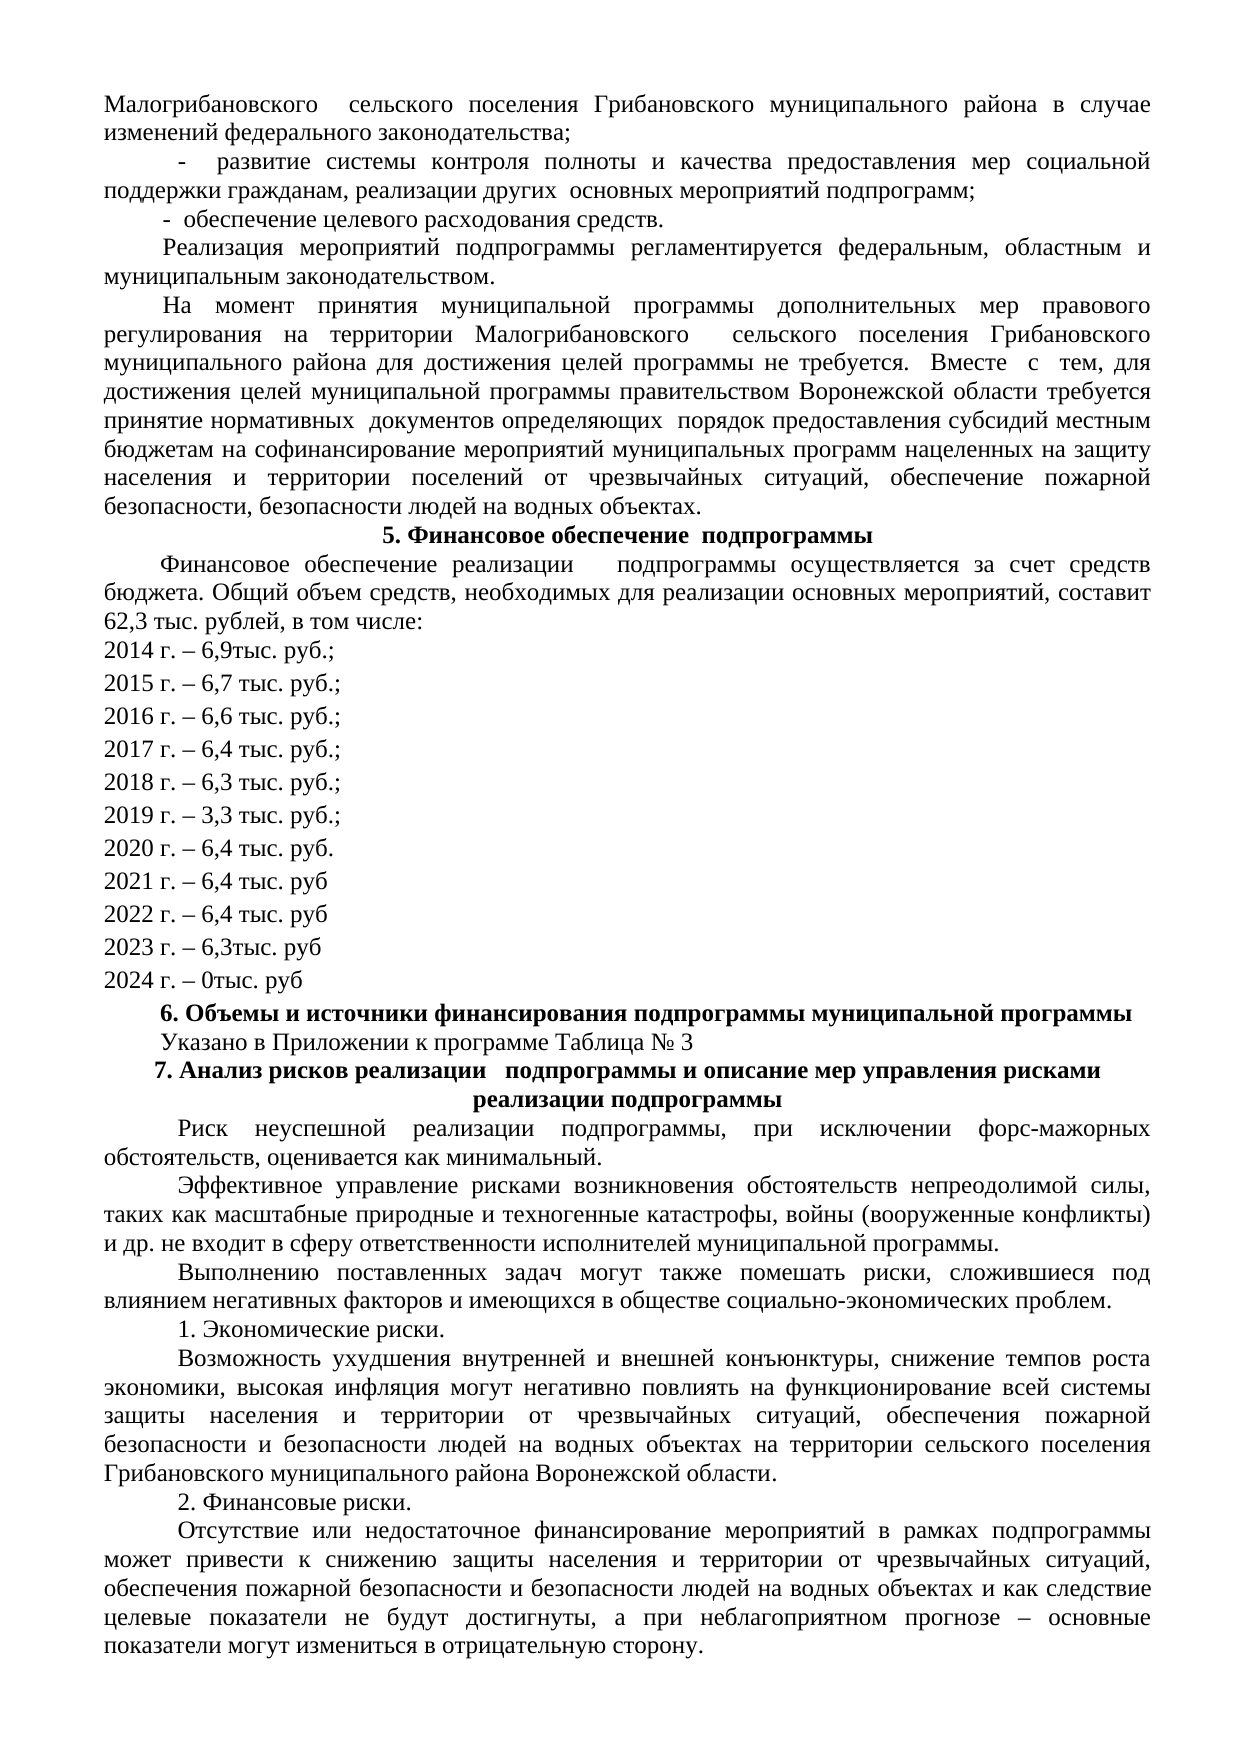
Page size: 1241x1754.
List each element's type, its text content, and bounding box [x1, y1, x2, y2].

text 7. Анализ рисков реализации подпрограммы и описание мер управления рисками реализации подпрограммы [103, 1056, 1152, 1113]
text - обеспечение целевого расходования средств. [103, 204, 1152, 232]
text 6. Объемы и источники финансирования подпрограммы муниципальной программы [141, 998, 1152, 1027]
text 2. Финансовые риски. [103, 1487, 1152, 1516]
text 2020 г. – 6,4 тыс. руб. [103, 833, 1152, 862]
text Возможность ухудшения внутренней и внешней конъюнктуры, снижение темпов роста экономики, высокая инфляция могут негативно повлиять на функционирование всей системы защиты населения и территории от чрезвычайных ситуаций, обеспечения пожарной безопасности и безопасности людей на водных объектах на территории сельского поселения Грибановского муниципального района Воронежской области. [103, 1343, 1152, 1487]
text 5. Финансовое обеспечение подпрограммы [103, 520, 1152, 549]
text 2014 г. – 6,9тыс. руб.; [103, 635, 1152, 664]
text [103, 89, 1152, 146]
text - развитие системы контроля полноты и качества предоставления мер социальной поддержки гражданам, реализации других основных мероприятий подпрограмм; [103, 146, 1152, 204]
text Выполнению поставленных задач могут также помешать риски, сложившиеся под влиянием негативных факторов и имеющихся в обществе социально-экономических проблем. [103, 1257, 1152, 1314]
text 2024 г. – 0тыс. руб [103, 965, 1152, 994]
text 1. Экономические риски. [103, 1314, 1152, 1343]
text 2018 г. – 6,3 тыс. руб.; [103, 767, 1152, 796]
text Реализация мероприятий подпрограммы регламентируется федеральным, областным и муниципальным законодательством. [103, 232, 1152, 290]
text Отсутствие или недостаточное финансирование мероприятий в рамках подпрограммы может привести к снижению защиты населения и территории от чрезвычайных ситуаций, обеспечения пожарной безопасности и безопасности людей на водных объектах и как следствие целевые показатели не будут достигнуты, а при неблагоприятном прогнозе – основные показатели могут измениться в отрицательную сторону. [103, 1516, 1152, 1659]
text 2019 г. – 3,3 тыс. руб.; [103, 800, 1152, 829]
text 2022 г. – 6,4 тыс. руб [103, 899, 1152, 928]
text 2015 г. – 6,7 тыс. руб.; [103, 668, 1152, 697]
text Финансовое обеспечение реализации подпрограммы осуществляется за счет средств бюджета. Общий объем средств, необходимых для реализации основных мероприятий, составит 62,3 тыс. рублей, в том числе: [103, 549, 1152, 635]
text Указано в Приложении к программе Таблица № 3 [103, 1027, 1152, 1056]
text 2023 г. – 6,3тыс. руб [103, 932, 1152, 961]
text 2021 г. – 6,4 тыс. руб [103, 866, 1152, 895]
text Эффективное управление рисками возникновения обстоятельств непреодолимой силы, таких как масштабные природные и техногенные катастрофы, войны (вооруженные конфликты) и др. не входит в сферу ответственности исполнителей муниципальной программы. [103, 1171, 1152, 1257]
text 2017 г. – 6,4 тыс. руб.; [103, 734, 1152, 763]
text Риск неуспешной реализации подпрограммы, при исключении форс-мажорных обстоятельств, оценивается как минимальный. [103, 1113, 1152, 1171]
text 2016 г. – 6,6 тыс. руб.; [103, 701, 1152, 730]
text На момент принятия муниципальной программы дополнительных мер правового регулирования на территории Малогрибановского сельского поселения Грибановского муниципального района для достижения целей программы не требуется. Вместе с тем, для достижения целей муниципальной программы правительством Воронежской области требуется принятие нормативных документов определяющих порядок предоставления субсидий местным бюджетам на софинансирование мероприятий муниципальных программ нацеленных на защиту населения и территории поселений от чрезвычайных ситуаций, обеспечение пожарной безопасности, безопасности людей на водных объектах. [103, 290, 1152, 520]
